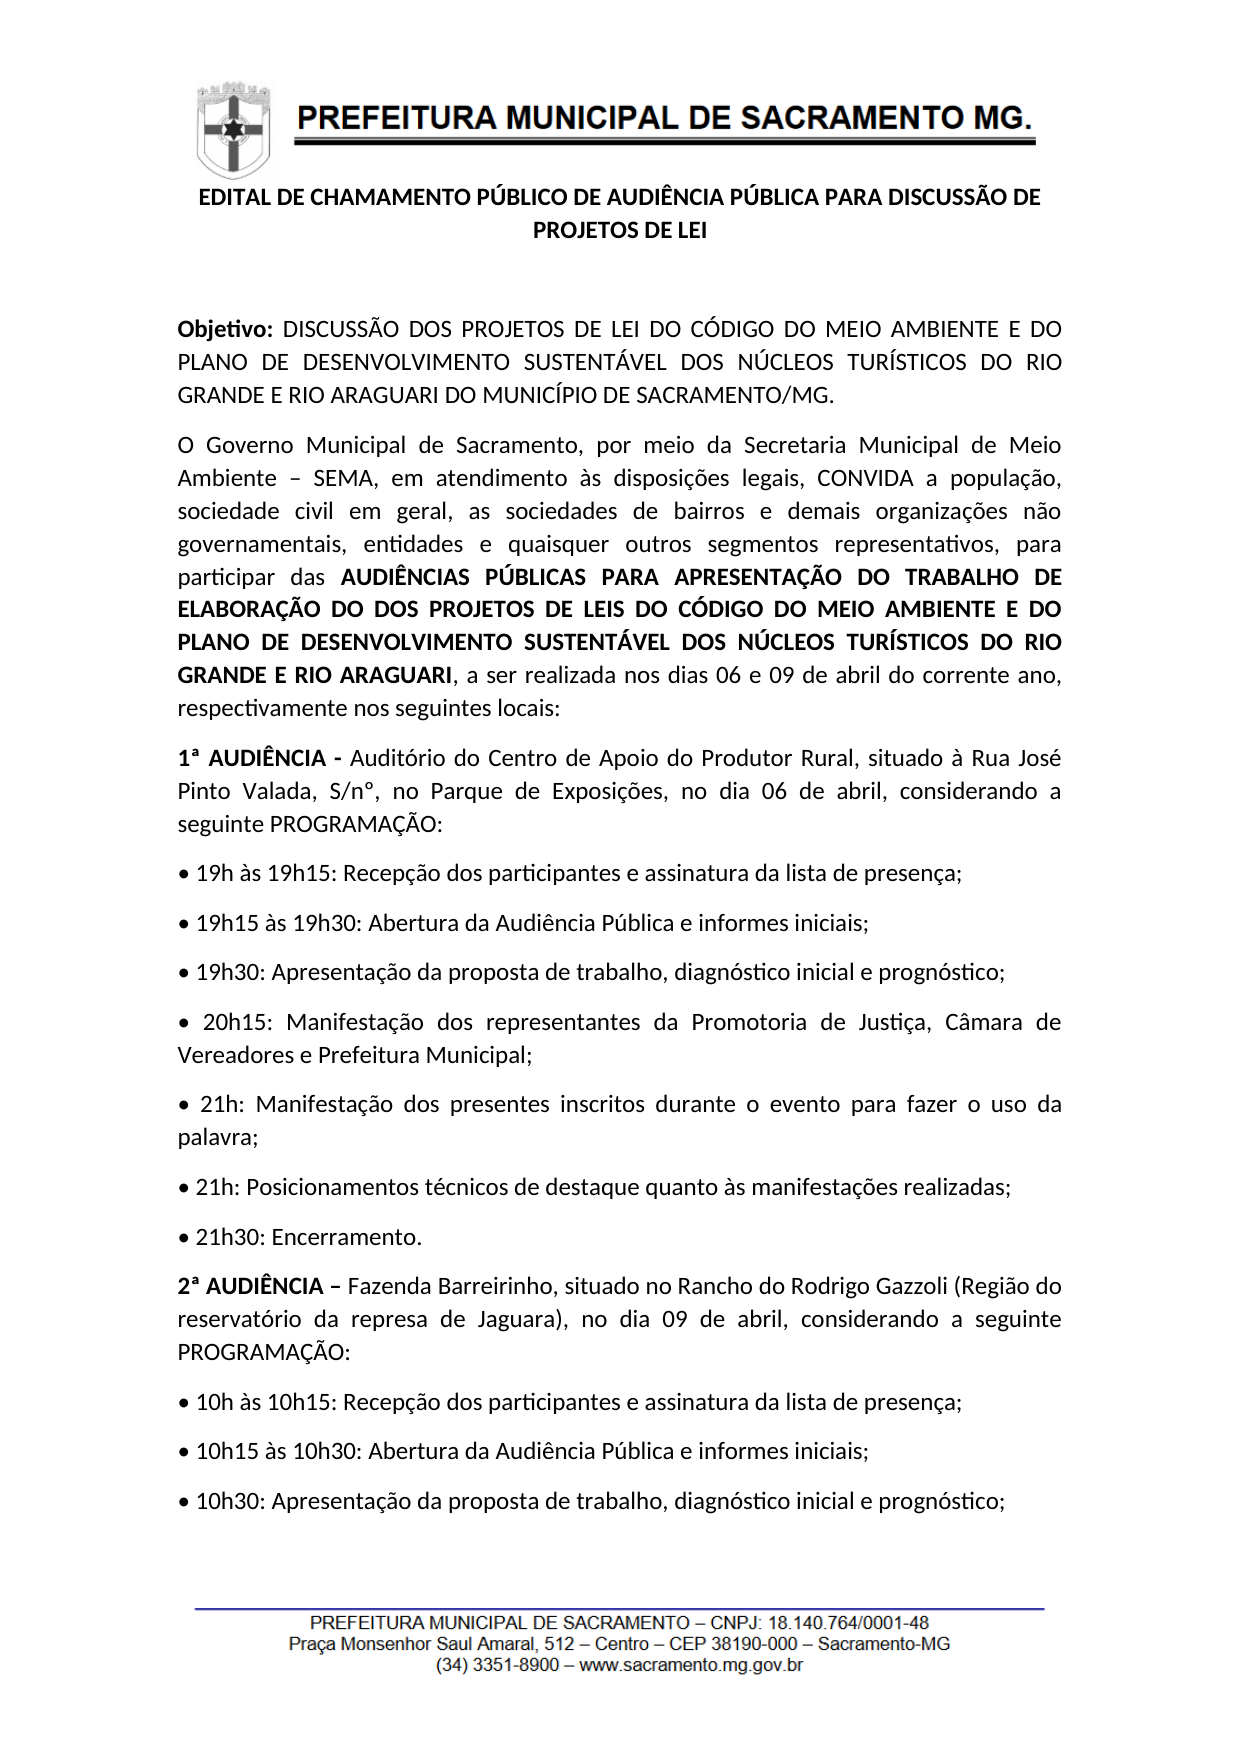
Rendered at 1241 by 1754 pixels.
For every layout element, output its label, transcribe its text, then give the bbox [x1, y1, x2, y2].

text 2ª AUDIÊNCIA – Fazenda Barreirinho, situado no Rancho do Rodrigo Gazzoli (Região do reservatório da represa de Jaguara), no dia 09 de abril, considerando a seguinte PROGRAMAÇÃO: [177, 1270, 1063, 1367]
text • 20h15: Manifestação dos representantes da Promotoria de Justiça, Câmara de Vereadores e Prefeitura Municipal; [177, 1006, 1063, 1069]
picture [177, 73, 1063, 182]
text • 10h às 10h15: Recepção dos participantes e assinatura da lista de presença; [177, 1386, 1063, 1416]
text • 21h30: Encerramento. [177, 1221, 1063, 1251]
text • 19h30: Apresentação da proposta de trabalho, diagnóstico inicial e prognóstico; [177, 957, 1063, 987]
text Objetivo: DISCUSSÃO DOS PROJETOS DE LEI DO CÓDIGO DO MEIO AMBIENTE E DO PLANO DE DESENVOLVIMENTO SUSTENTÁVEL DOS NÚCLEOS TURÍSTICOS DO RIO GRANDE E RIO ARAGUARI DO MUNICÍPIO DE SACRAMENTO/MG. [177, 314, 1063, 410]
text • 10h15 às 10h30: Abertura da Audiência Pública e informes iniciais; [177, 1435, 1063, 1466]
text • 19h às 19h15: Recepção dos participantes e assinatura da lista de presença; [177, 857, 1063, 888]
text • 21h: Manifestação dos presentes inscritos durante o evento para fazer o uso da palavra; [177, 1089, 1063, 1152]
text • 10h30: Apresentação da proposta de trabalho, diagnóstico inicial e prognóstico; [177, 1485, 1063, 1515]
text • 21h: Posicionamentos técnicos de destaque quanto às manifestações realizadas; [177, 1171, 1063, 1202]
picture [177, 1595, 1064, 1681]
text • 19h15 às 19h30: Abertura da Audiência Pública e informes iniciais; [177, 907, 1063, 937]
text O Governo Municipal de Sacramento, por meio da Secretaria Municipal de Meio Ambiente – SEMA, em atendimento às disposições legais, CONVIDA a população, sociedade civil em geral, as sociedades de bairros e demais organizações não governamentais, entidades e quaisquer outros segmentos representativos, para participar das AUDIÊNCIAS PÚBLICAS PARA APRESENTAÇÃO DO TRABALHO DE ELABORAÇÃO DO DOS PROJETOS DE LEIS DO CÓDIGO DO MEIO AMBIENTE E DO PLANO DE DESENVOLVIMENTO SUSTENTÁVEL DOS NÚCLEOS TURÍSTICOS DO RIO GRANDE E RIO ARAGUARI, a ser realizada nos dias 06 e 09 de abril do corrente ano, respectivamente nos seguintes locais: [177, 429, 1063, 723]
text EDITAL DE CHAMAMENTO PÚBLICO DE AUDIÊNCIA PÚBLICA PARA DISCUSSÃO DE PROJETOS DE LEI [177, 182, 1063, 245]
text 1ª AUDIÊNCIA - Auditório do Centro de Apoio do Produtor Rural, situado à Rua José Pinto Valada, S/nº, no Parque de Exposições, no dia 06 de abril, considerando a seguinte PROGRAMAÇÃO: [177, 742, 1063, 838]
